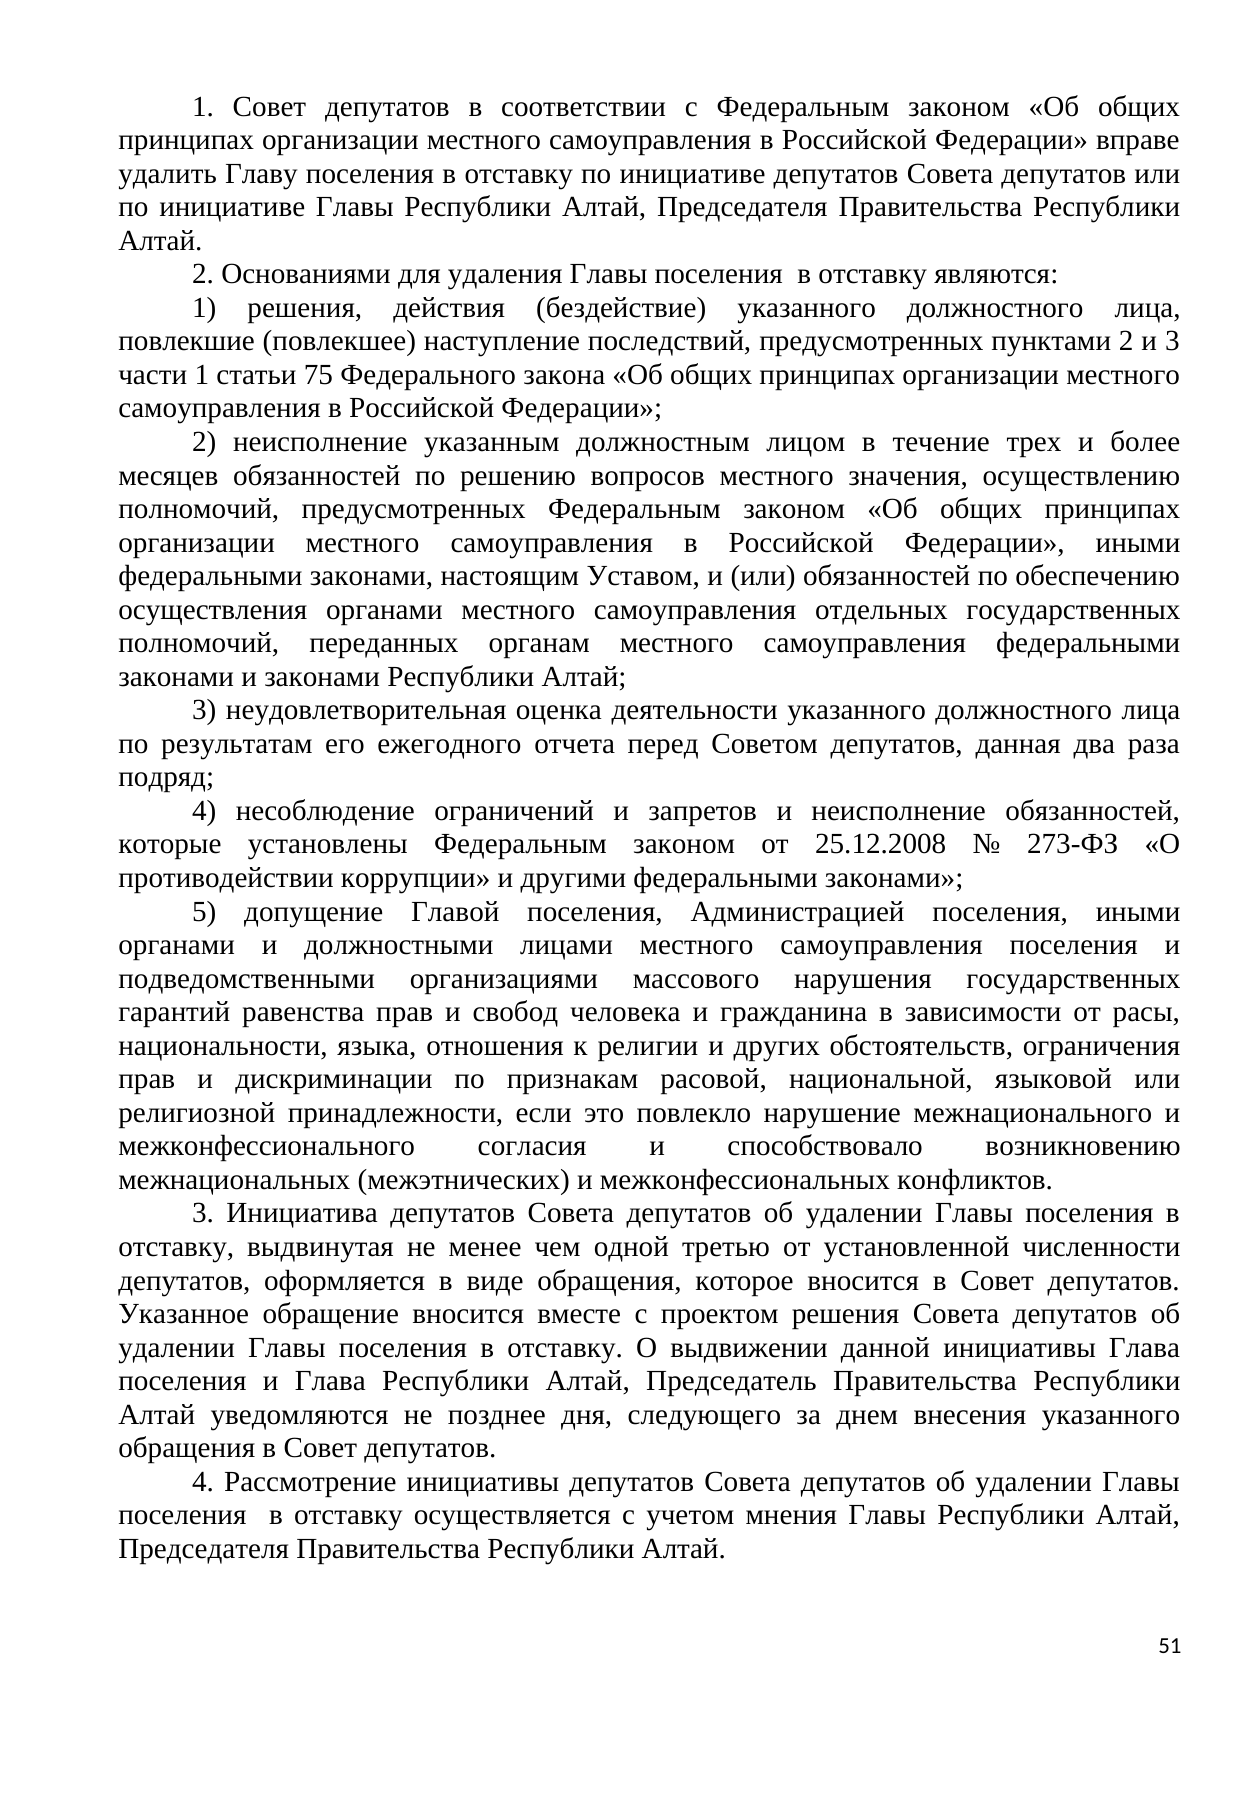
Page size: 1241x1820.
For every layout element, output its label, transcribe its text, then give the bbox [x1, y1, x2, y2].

text 1. Совет депутатов в соответствии с Федеральным законом «Об общих принципах организации местного самоуправления в Российской Федерации» вправе удалить Главу поселения в отставку по инициативе депутатов Совета депутатов или по инициативе Главы Республики Алтай, Председателя Правительства Республики Алтай. [118, 89, 1181, 256]
text 5) допущение Главой поселения, Администрацией поселения, иными органами и должностными лицами местного самоуправления поселения и подведомственными организациями массового нарушения государственных гарантий равенства прав и свобод человека и гражданина в зависимости от расы, национальности, языка, отношения к религии и других обстоятельств, ограничения прав и дискриминации по признакам расовой, национальной, языковой или религиозной принадлежности, если это повлекло нарушение межнационального и межконфессионального согласия и способствовало возникновению межнациональных (межэтнических) и межконфессиональных конфликтов. [118, 894, 1181, 1196]
text 1) решения, действия (бездействие) указанного должностного лица, повлекшие (повлекшее) наступление последствий, предусмотренных пунктами 2 и 3 части 1 статьи 75 Федерального закона «Об общих принципах организации местного самоуправления в Российской Федерации»; [118, 290, 1181, 424]
text 3) неудовлетворительная оценка деятельности указанного должностного лица по результатам его ежегодного отчета перед Советом депутатов, данная два раза подряд; [118, 692, 1181, 793]
text 2) неисполнение указанным должностным лицом в течение трех и более месяцев обязанностей по решению вопросов местного значения, осуществлению полномочий, предусмотренных Федеральным законом «Об общих принципах организации местного самоуправления в Российской Федерации», иными федеральными законами, настоящим Уставом, и (или) обязанностей по обеспечению осуществления органами местного самоуправления отдельных государственных полномочий, переданных органам местного самоуправления федеральными законами и законами Республики Алтай; [118, 424, 1181, 692]
text 4. Рассмотрение инициативы депутатов Совета депутатов об удалении Главы поселения в отставку осуществляется с учетом мнения Главы Республики Алтай, Председателя Правительства Республики Алтай. [118, 1464, 1181, 1564]
text 2. Основаниями для удаления Главы поселения в отставку являются: [118, 256, 1181, 290]
text 3. Инициатива депутатов Совета депутатов об удалении Главы поселения в отставку, выдвинутая не менее чем одной третью от установленной численности депутатов, оформляется в виде обращения, которое вносится в Совет депутатов. Указанное обращение вносится вместе с проектом решения Совета депутатов об удалении Главы поселения в отставку. О выдвижении данной инициативы Глава поселения и Глава Республики Алтай, Председатель Правительства Республики Алтай уведомляются не позднее дня, следующего за днем внесения указанного обращения в Совет депутатов. [118, 1196, 1181, 1464]
text 4) несоблюдение ограничений и запретов и неисполнение обязанностей, которые установлены Федеральным законом от 25.12.2008 № 273-ФЗ «О противодействии коррупции» и другими федеральными законами»; [118, 793, 1181, 894]
